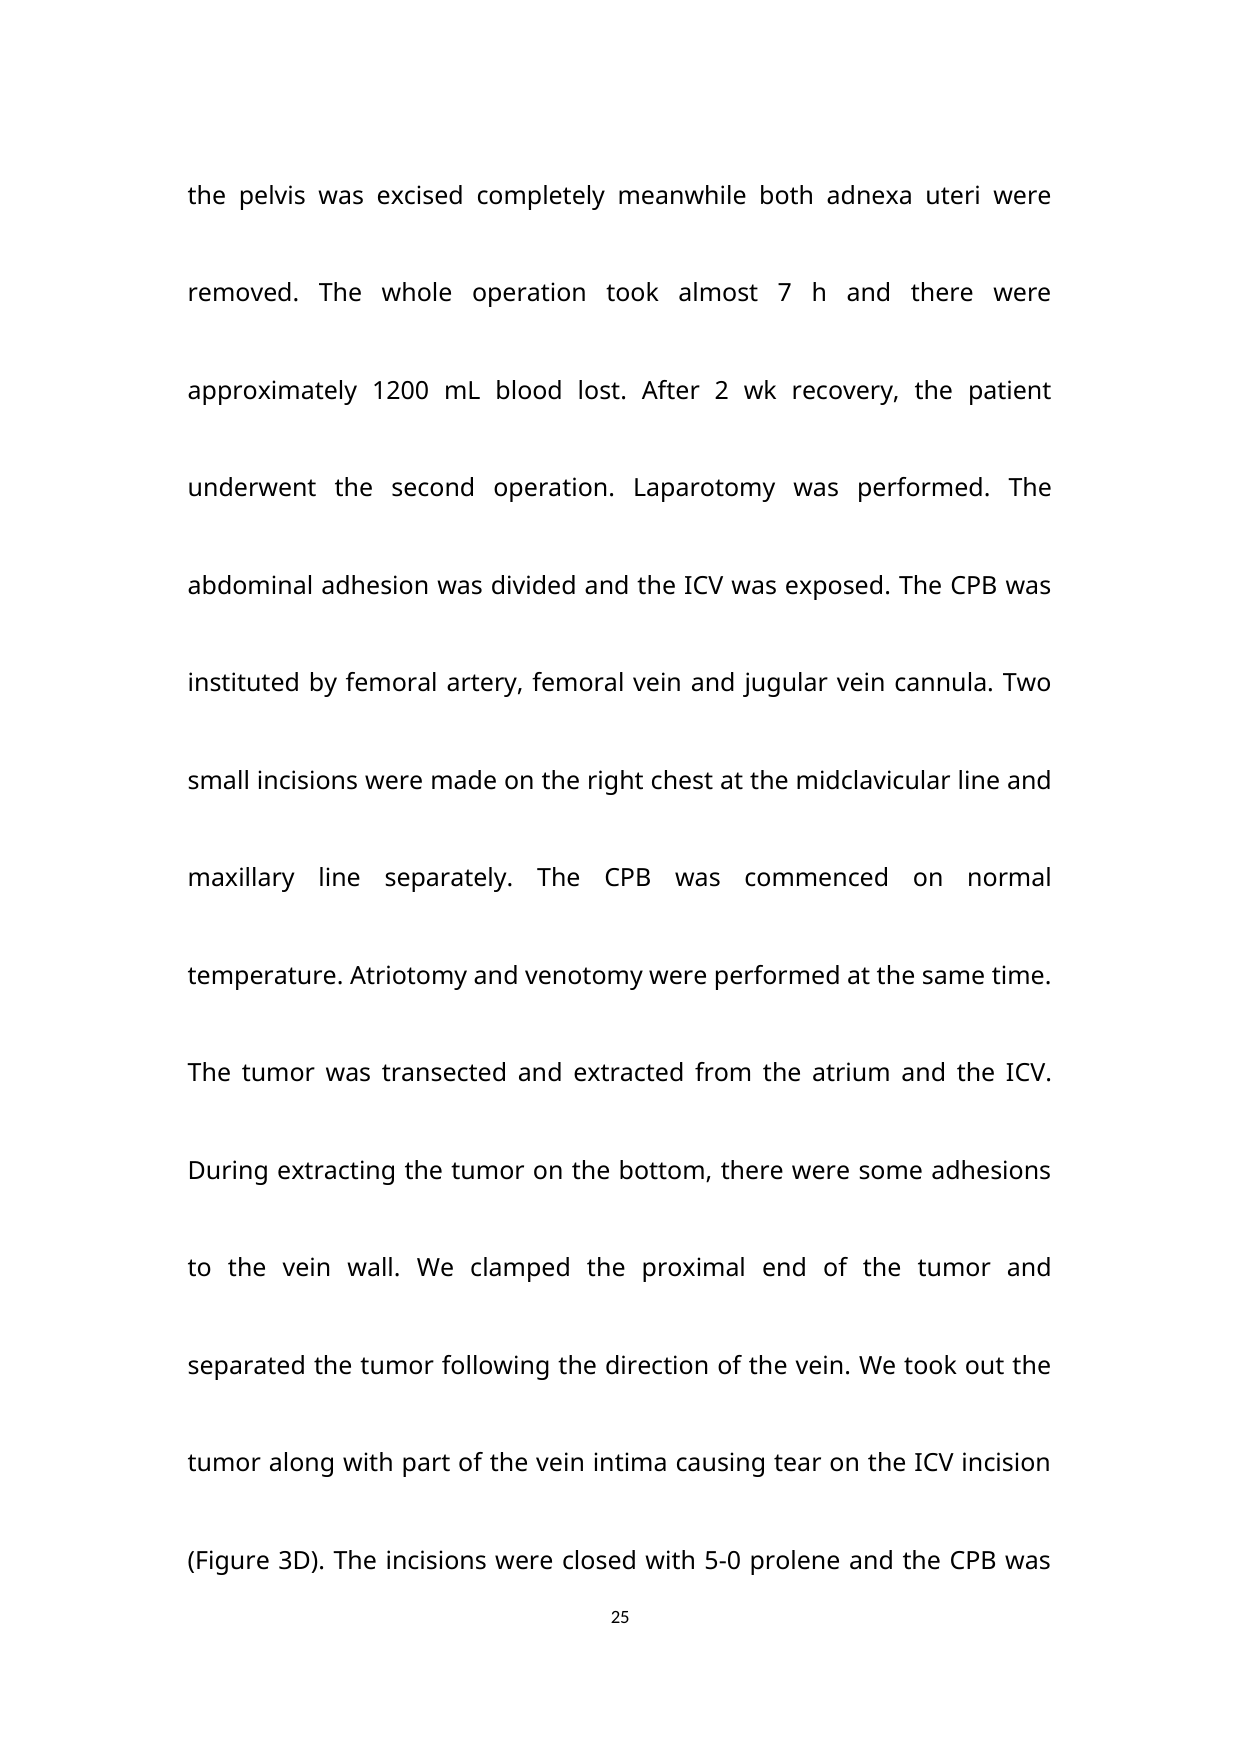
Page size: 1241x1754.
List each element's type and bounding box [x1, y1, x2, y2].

text [187, 162, 1053, 1592]
